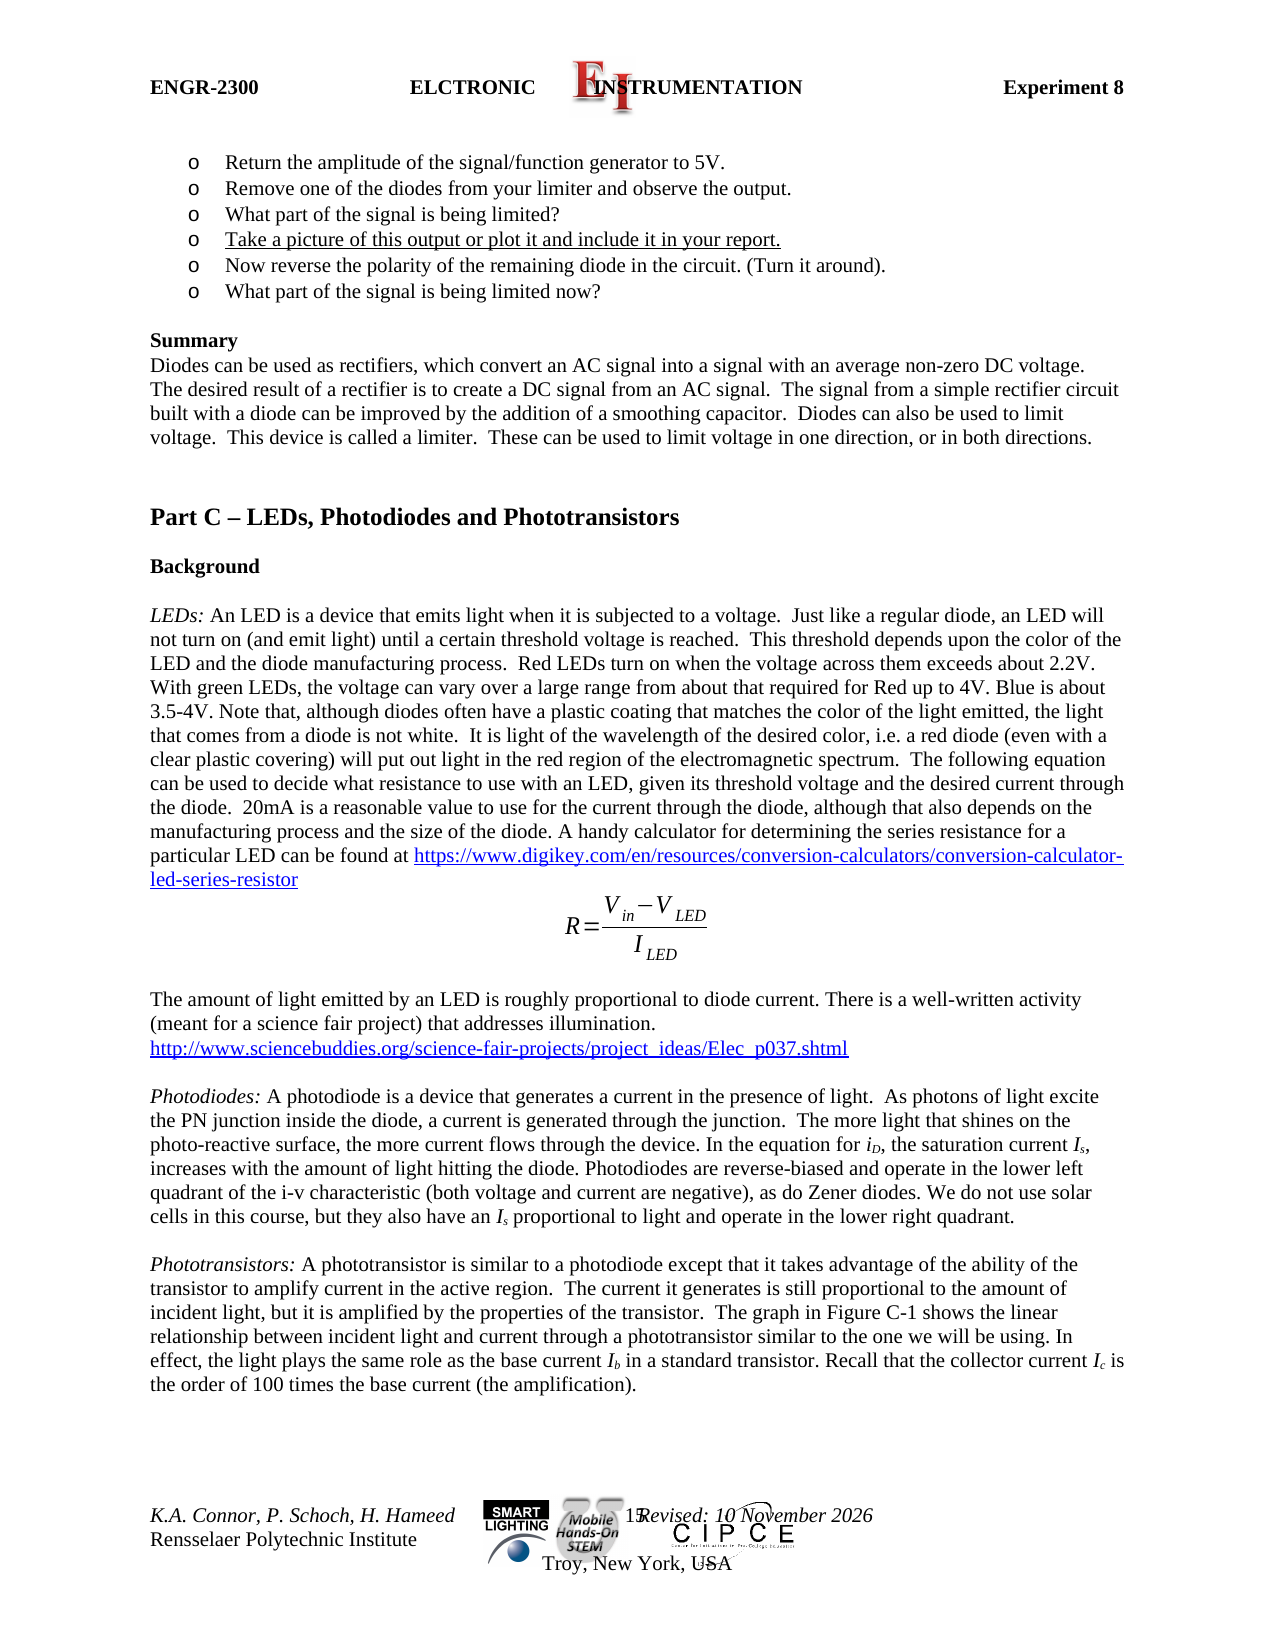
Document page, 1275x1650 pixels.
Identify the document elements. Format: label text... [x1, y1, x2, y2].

picture [483, 1494, 630, 1567]
text LEDs: An LED is a device that emits light when it is subjected to a voltage. Just like a regular diode, an LED will not turn on (and emit light) until a certain threshold voltage is reached. This threshold depends upon the color of the LED and the diode manufacturing process. Red LEDs turn on when the voltage across them exceeds about 2.2V. With green LEDs, the voltage can vary over a large range from about that required for Red up to 4V. Blue is about 3.5-4V. Note that, although diodes often have a plastic coating that matches the color of the light emitted, the light that comes from a diode is not white. It is light of the wavelength of the desired color, i.e. a red diode (even with a clear plastic covering) will put out light in the red region of the electromagnetic spectrum. The following equation can be used to decide what resistance to use with an LED, given its threshold voltage and the desired current through the diode. 20mA is a reasonable value to use for the current through the diode, although that also depends on the manufacturing process and the size of the diode. A handy calculator for determining the series resistance for a particular LED can be found at https://www.digikey.com/en/resources/conversion-calculators/conversion-calculator-led-series-resistor [150, 602, 1125, 891]
text Diodes can be used as rectifiers, which convert an AC signal into a signal with an average non-zero DC voltage. The desired result of a rectifier is to create a DC signal from an AC signal. The signal from a simple rectifier circuit built with a diode can be improved by the addition of a smoothing capacitor. Diodes can also be used to limit voltage. This device is called a limiter. These can be used to limit voltage in one direction, or in both directions. [150, 352, 1125, 449]
text Phototransistors: A phototransistor is similar to a photodiode except that it takes advantage of the ability of the transistor to amplify current in the active region. The current it generates is still proportional to the amount of incident light, but it is amplified by the properties of the transistor. The graph in Figure C-1 shows the linear relationship between incident light and current through a phototransistor similar to the one we will be using. In effect, the light plays the same role as the base current Ib in a standard transistor. Recall that the collector current Ic is the order of 100 times the base current (the amplification). [150, 1252, 1125, 1396]
text The amount of light emitted by an LED is roughly proportional to diode current. There is a well-written activity (meant for a science fair project) that addresses illumination. http://www.sciencebuddies.org/science-fair-projects/project_ideas/Elec_p037.shtml [150, 987, 1125, 1059]
picture [568, 56, 636, 118]
picture [671, 1502, 795, 1567]
list Now reverse the polarity of the remaining diode in the circuit. (Turn it around). [187, 253, 1125, 279]
text Background [150, 554, 1125, 578]
list Take a picture of this output or plot it and include it in your report. [187, 227, 1125, 253]
list What part of the signal is being limited now? [187, 279, 1125, 304]
text Summary [150, 328, 1125, 352]
text Part C – LEDs, Photodiodes and Phototransistors [150, 502, 1125, 530]
picture [595, 1558, 601, 1567]
list What part of the signal is being limited? [187, 201, 1125, 227]
list Remove one of the diodes from your limiter and observe the output. [187, 176, 1125, 201]
list Return the amplitude of the signal/function generator to 5V. [187, 150, 1125, 176]
text Photodiodes: A photodiode is a device that generates a current in the presence of light. As photons of light excite the PN junction inside the diode, a current is generated through the junction. The more light that shines on the photo-reactive surface, the more current flows through the device. In the equation for iD, the saturation current Is, increases with the amount of light hitting the diode. Photodiodes are reverse-biased and operate in the lower left quadrant of the i-v characteristic (both voltage and current are negative), as do Zener diodes. We do not use solar cells in this course, but they also have an Is proportional to light and operate in the lower right quadrant. [150, 1083, 1125, 1228]
